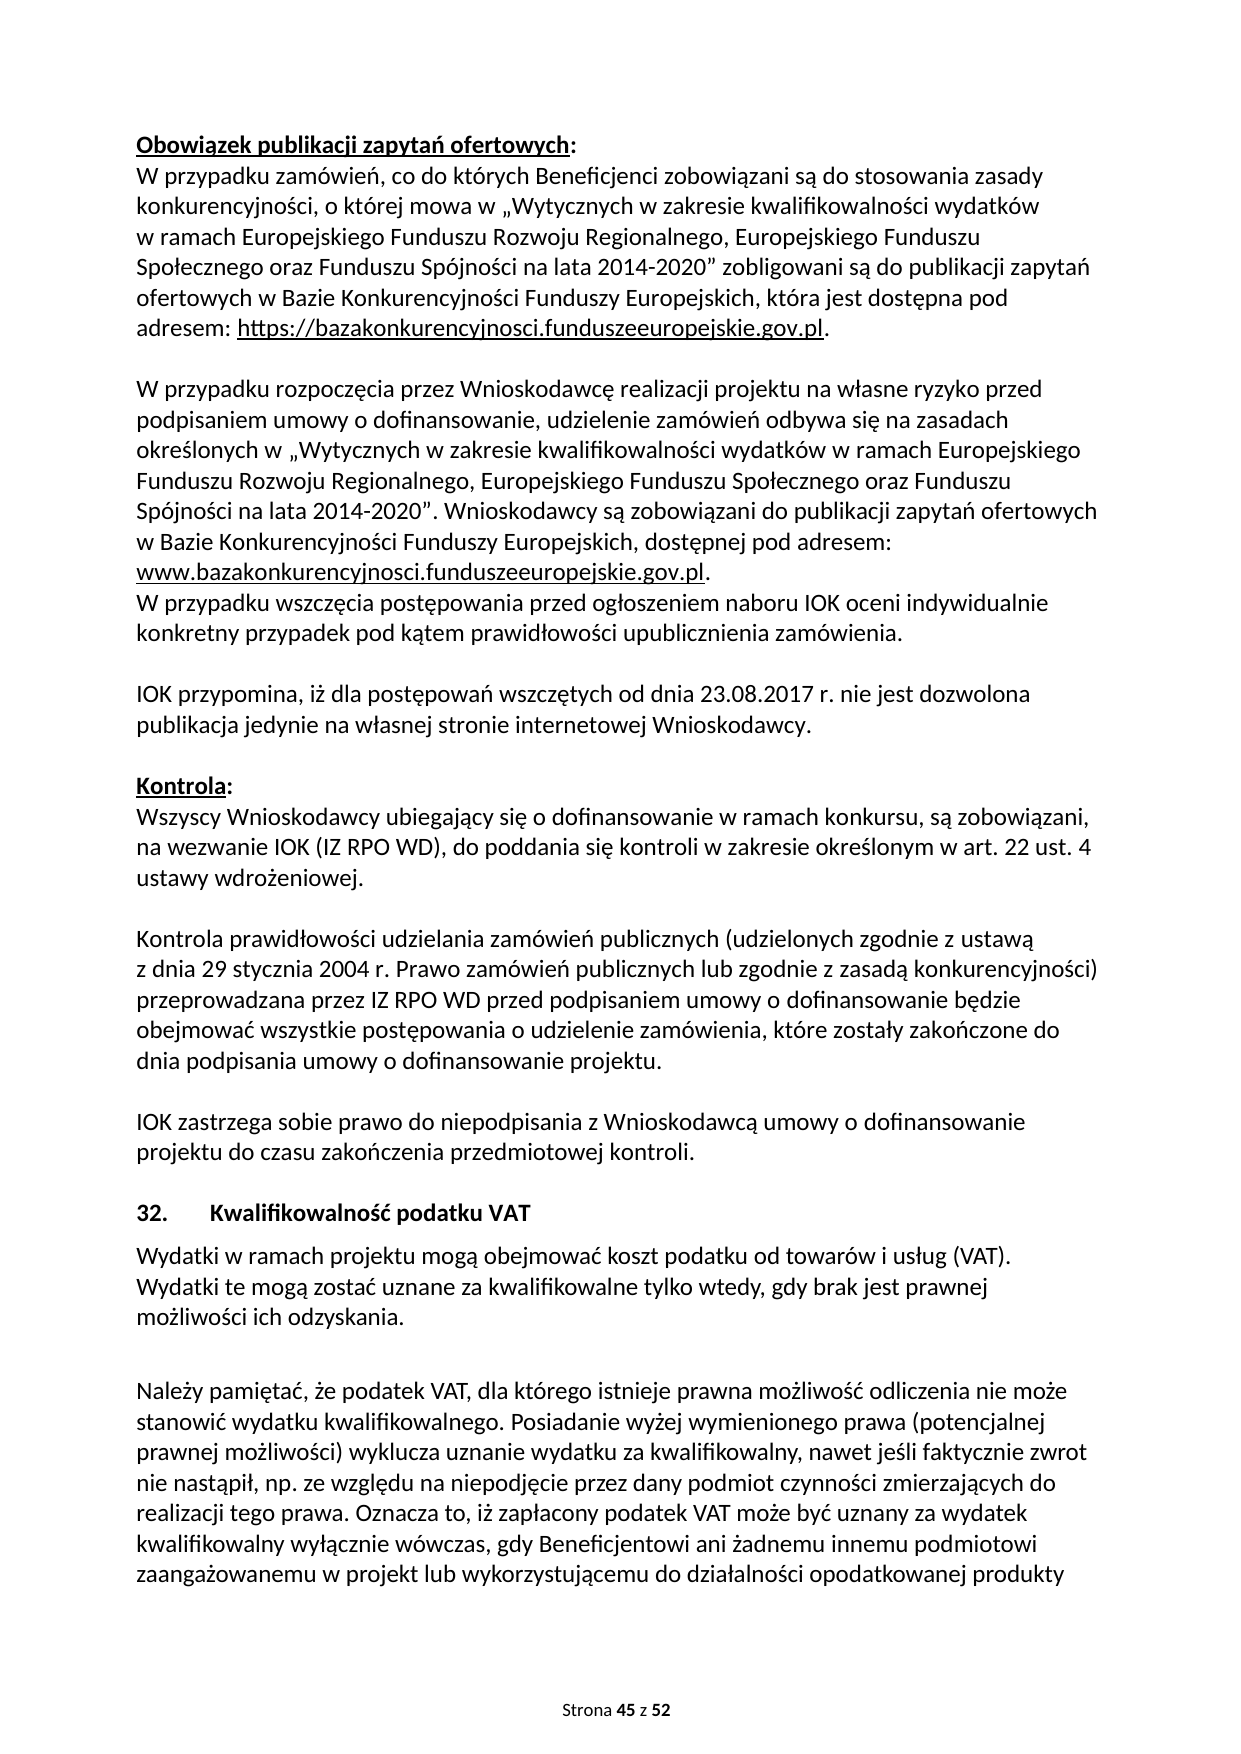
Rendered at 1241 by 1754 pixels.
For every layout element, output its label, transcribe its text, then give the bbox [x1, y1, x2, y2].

text IOK przypomina, iż dla postępowań wszczętych od dnia 23.08.2017 r. nie jest dozwolona publikacja jedynie na własnej stronie internetowej Wnioskodawcy. [136, 679, 1098, 740]
text W przypadku wszczęcia postępowania przed ogłoszeniem naboru IOK oceni indywidualnie konkretny przypadek pod kątem prawidłowości upublicznienia zamówienia. [136, 587, 1098, 648]
text Obowiązek publikacji zapytań ofertowych: [136, 129, 1098, 160]
subtitle Kwalifikowalność podatku VAT [136, 1197, 1098, 1228]
text IOK zastrzega sobie prawo do niepodpisania z Wnioskodawcą umowy o dofinansowanie projektu do czasu zakończenia przedmiotowej kontroli. [136, 1106, 1098, 1167]
text Wydatki w ramach projektu mogą obejmować koszt podatku od towarów i usług (VAT). Wydatki te mogą zostać uznane za kwalifikowalne tylko wtedy, gdy brak jest prawnej możliwości ich odzyskania. [136, 1241, 1098, 1332]
text Kontrola prawidłowości udzielania zamówień publicznych (udzielonych zgodnie z ustawą z dnia 29 stycznia 2004 r. Prawo zamówień publicznych lub zgodnie z zasadą konkurencyjności) przeprowadzana przez IZ RPO WD przed podpisaniem umowy o dofinansowanie będzie obejmować wszystkie postępowania o udzielenie zamówienia, które zostały zakończone do dnia podpisania umowy o dofinansowanie projektu. [136, 923, 1098, 1075]
text W przypadku rozpoczęcia przez Wnioskodawcę realizacji projektu na własne ryzyko przed podpisaniem umowy o dofinansowanie, udzielenie zamówień odbywa się na zasadach określonych w „Wytycznych w zakresie kwalifikowalności wydatków w ramach Europejskiego Funduszu Rozwoju Regionalnego, Europejskiego Funduszu Społecznego oraz Funduszu Spójności na lata 2014-2020”. Wnioskodawcy są zobowiązani do publikacji zapytań ofertowych w Bazie Konkurencyjności Funduszy Europejskich, dostępnej pod adresem: [136, 373, 1098, 557]
text Kontrola: [136, 770, 1098, 801]
text W przypadku zamówień, co do których Beneficjenci zobowiązani są do stosowania zasady konkurencyjności, o której mowa w „Wytycznych w zakresie kwalifikowalności wydatków w ramach Europejskiego Funduszu Rozwoju Regionalnego, Europejskiego Funduszu Społecznego oraz Funduszu Spójności na lata 2014-2020” zobligowani są do publikacji zapytań ofertowych w Bazie Konkurencyjności Funduszy Europejskich, która jest dostępna pod adresem: https://bazakonkurencyjnosci.funduszeeuropejskie.gov.pl. [136, 160, 1098, 343]
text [136, 1375, 1098, 1589]
text Wszyscy Wnioskodawcy ubiegający się o dofinansowanie w ramach konkursu, są zobowiązani, na wezwanie IOK (IZ RPO WD), do poddania się kontroli w zakresie określonym w art. 22 ust. 4 ustawy wdrożeniowej. [136, 801, 1098, 892]
text www.bazakonkurencyjnosci.funduszeeuropejskie.gov.pl. [136, 557, 1098, 587]
